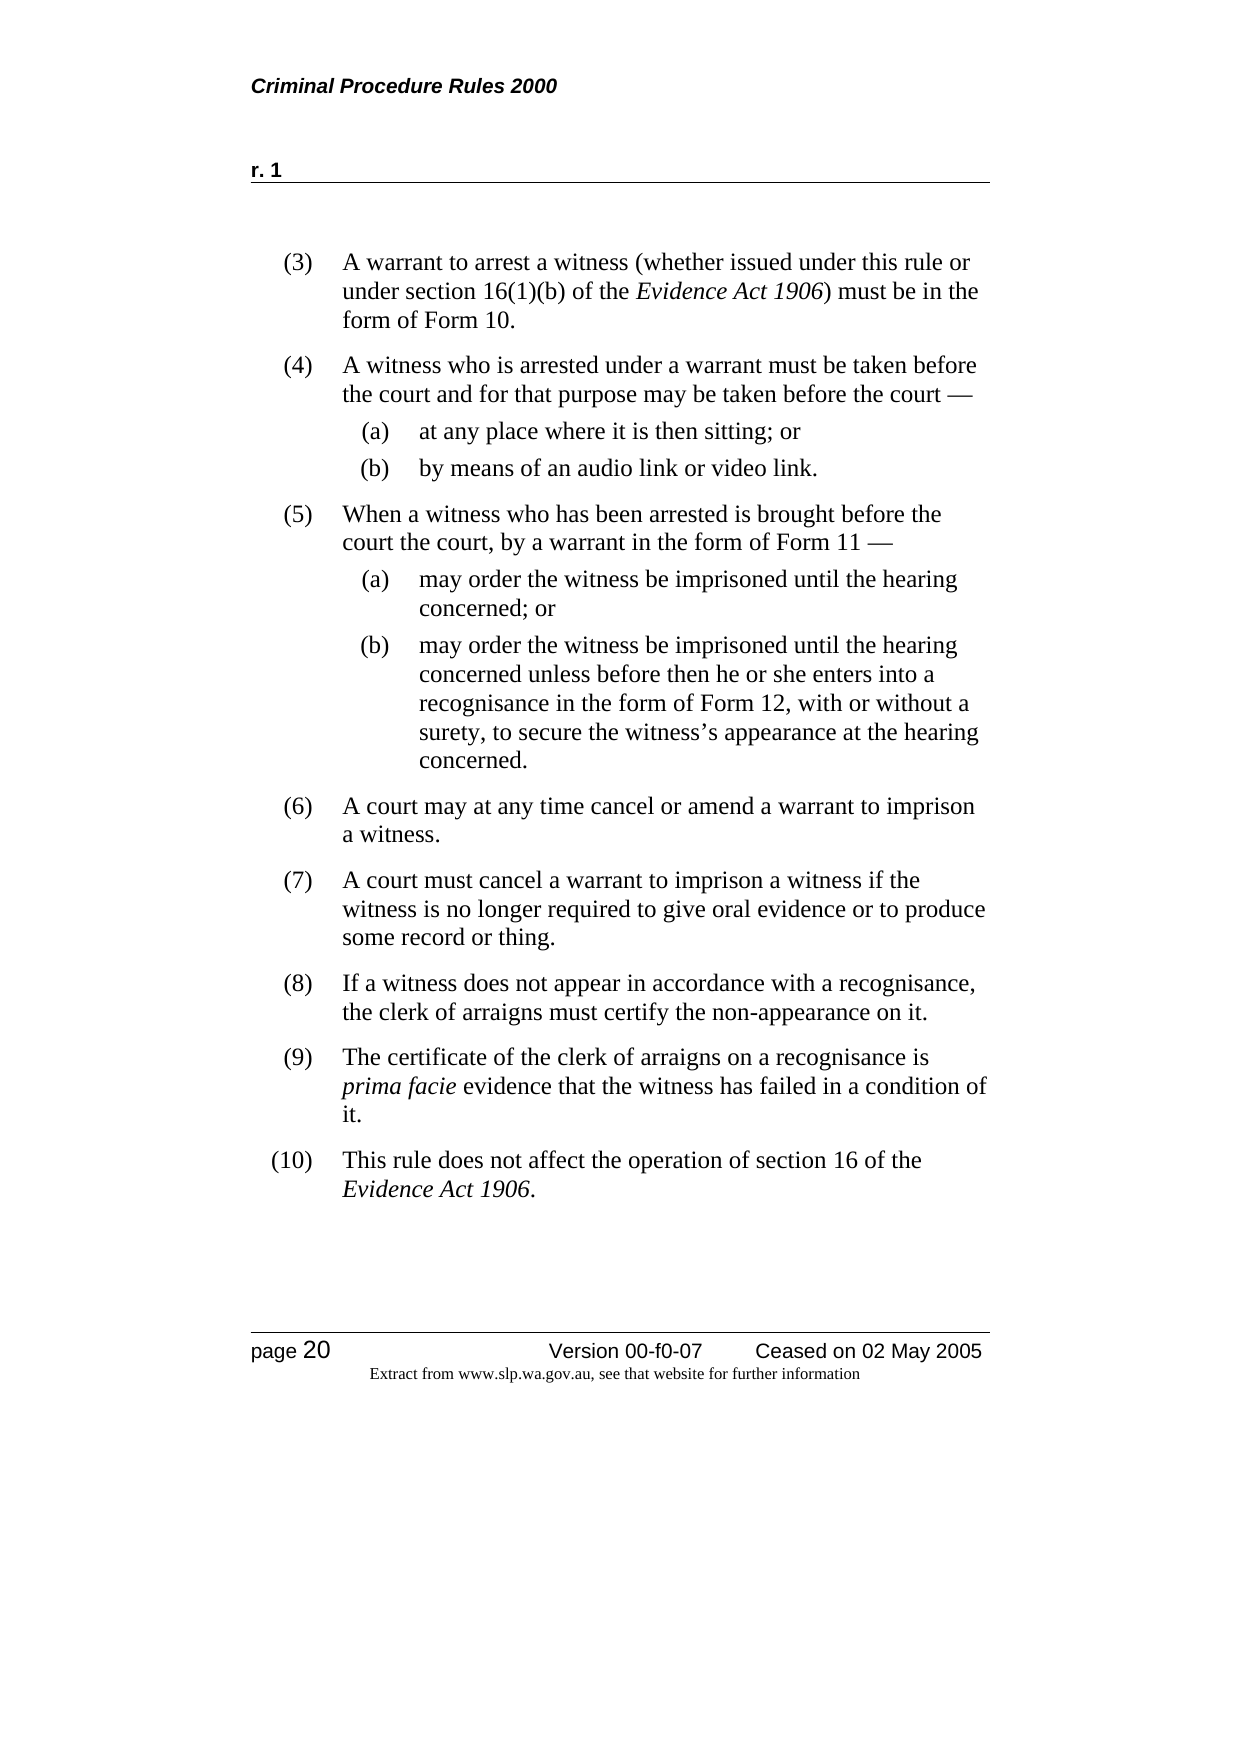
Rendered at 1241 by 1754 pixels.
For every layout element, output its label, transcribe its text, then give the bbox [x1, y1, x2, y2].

text (8) If a witness does not appear in accordance with a recognisance, the clerk of arraigns must certify the non-appearance on it. [251, 968, 990, 1025]
text (b) may order the witness be imprisoned until the hearing concerned unless before then he or she enters into a recognisance in the form of Form 12, with or without a surety, to secure the witness’s appearance at the hearing concerned. [251, 630, 990, 774]
text (4) A witness who is arrested under a warrant must be taken before the court and for that purpose may be taken before the court — [251, 350, 990, 408]
text (6) A court may at any time cancel or amend a warrant to imprison a witness. [251, 791, 990, 848]
text (3) A warrant to arrest a witness (whether issued under this rule or under section 16(1)(b) of the Evidence Act 1906) must be in the form of Form 10. [251, 247, 990, 334]
text (10) This rule does not affect the operation of section 16 of the Evidence Act 1906. [251, 1145, 990, 1202]
text (a) may order the witness be imprisoned until the hearing concerned; or [251, 564, 990, 622]
text (5) When a witness who has been arrested is brought before the court the court, by a warrant in the form of Form 11 — [251, 499, 990, 556]
text (b) by means of an audio link or video link. [251, 453, 990, 482]
text (9) The certificate of the clerk of arraigns on a recognisance is prima facie evidence that the witness has failed in a condition of it. [251, 1042, 990, 1128]
text (7) A court must cancel a warrant to imprison a witness if the witness is no longer required to give oral evidence or to produce some record or thing. [251, 865, 990, 951]
text (a) at any place where it is then sitting; or [251, 416, 990, 445]
